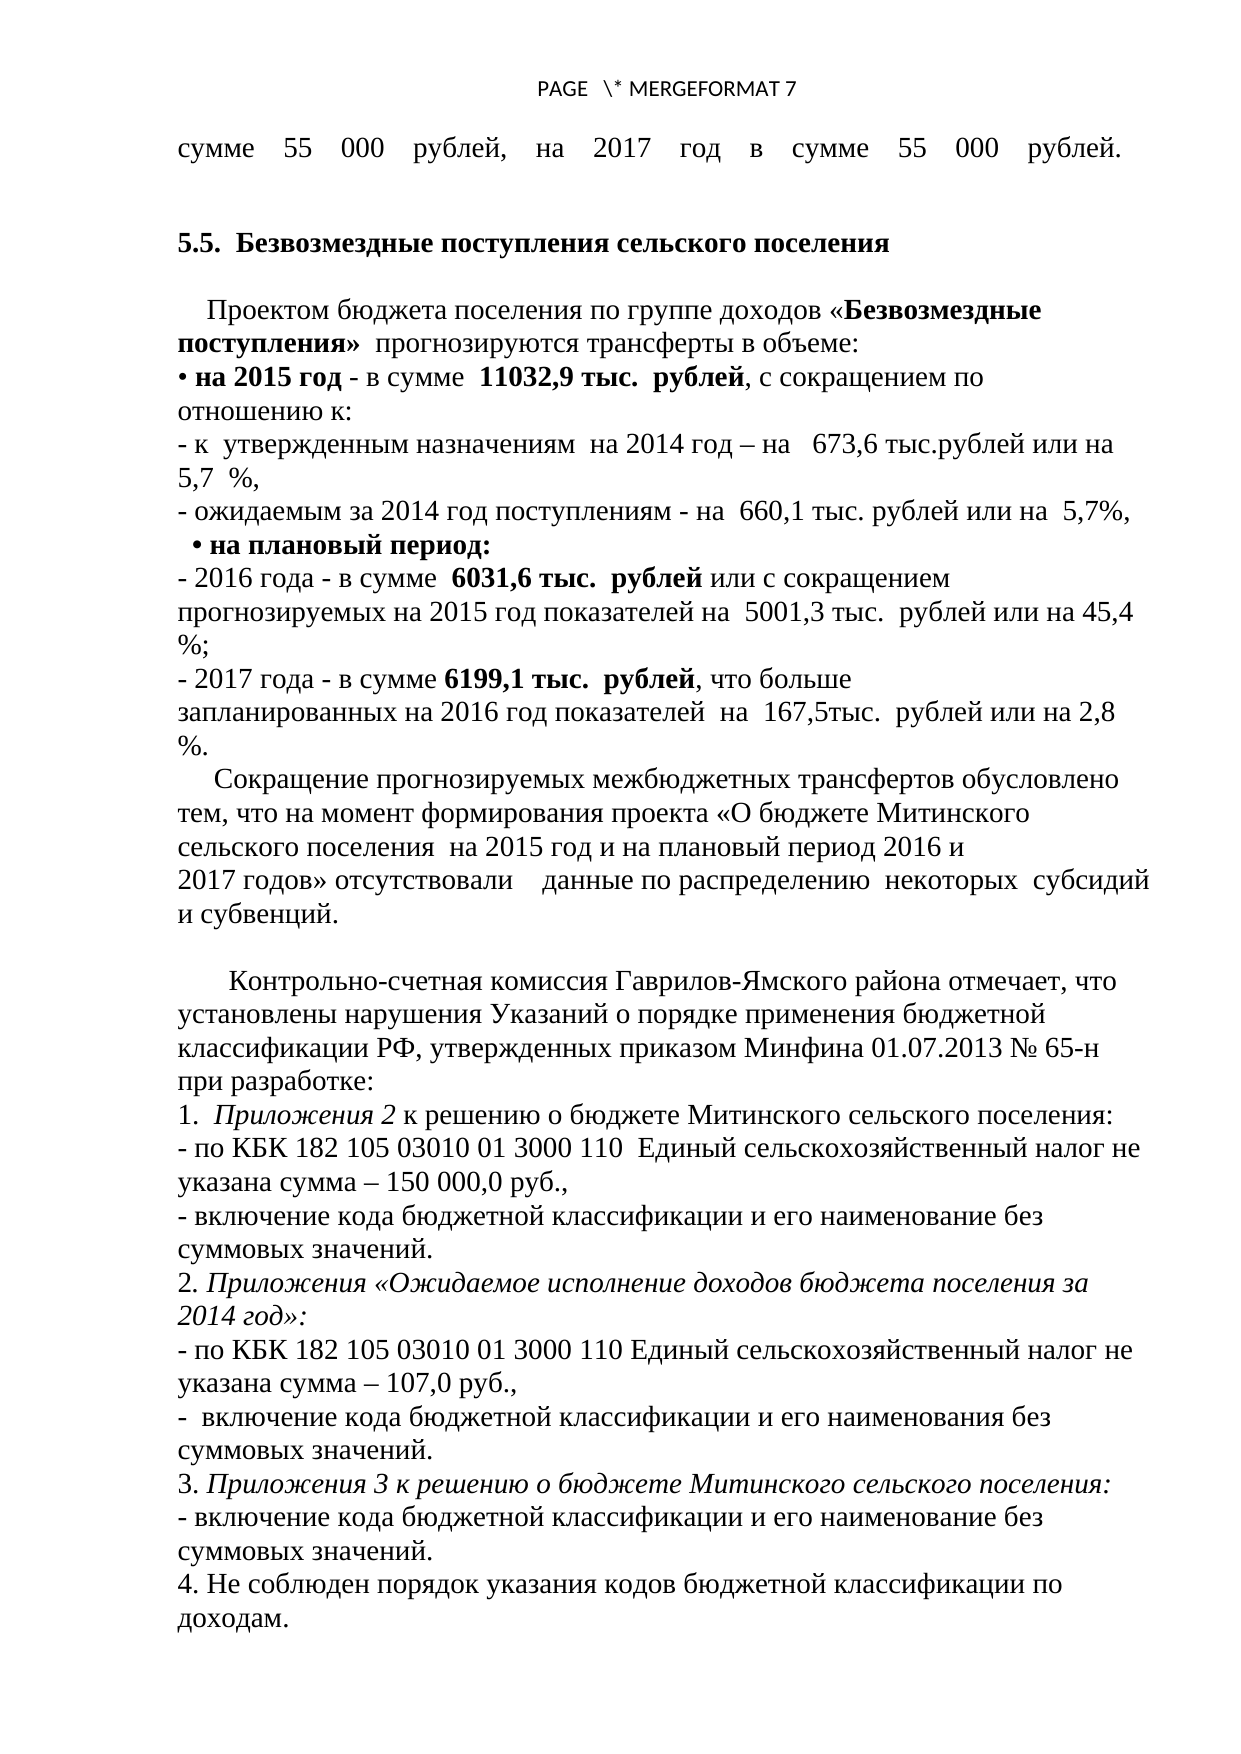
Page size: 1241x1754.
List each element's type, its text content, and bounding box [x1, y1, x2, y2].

text - по КБК 182 105 03010 01 3000 110 Единый сельскохозяйственный налог не указана сумма – 107,0 руб., [177, 1332, 1152, 1399]
text 4. Не соблюден порядок указания кодов бюджетной классификации по доходам. [177, 1567, 1152, 1634]
text - 2016 года - в сумме 6031,6 тыс. рублей или с сокращением [177, 560, 1152, 594]
text - 2017 года - в сумме 6199,1 тыс. рублей, что больше [177, 661, 1152, 694]
text 2. Приложения «Ожидаемое исполнение доходов бюджета поселения за 2014 год»: [177, 1265, 1152, 1332]
text - включение кода бюджетной классификации и его наименование без суммовых значений. [177, 1499, 1152, 1567]
text - включение кода бюджетной классификации и его наименования без [177, 1399, 1152, 1432]
text запланированных на 2016 год показателей на 167,5тыс. рублей или на 2,8 %. [177, 694, 1152, 762]
text • на 2015 год - в сумме 11032,9 тыс. рублей, с сокращением по [177, 359, 1152, 393]
text 3. Приложения 3 к решению о бюджете Митинского сельского поселения: [177, 1466, 1152, 1499]
text суммовых значений. [177, 1432, 1152, 1466]
text 5.5. Безвозмездные поступления сельского поселения [177, 225, 1152, 258]
text - ожидаемым за 2014 год поступлениям - на 660,1 тыс. рублей или на 5,7%, [177, 493, 1152, 527]
text 1. Приложения 2 к решению о бюджете Митинского сельского поселения: [177, 1097, 1152, 1131]
text • на плановый период: [177, 527, 1152, 560]
text - включение кода бюджетной классификации и его наименование без суммовых значений. [177, 1198, 1152, 1265]
text Сокращение прогнозируемых межбюджетных трансфертов обусловлено тем, что на момент формирования проекта «О бюджете Митинского сельского поселения на 2015 год и на плановый период 2016 и [177, 762, 1152, 862]
text - по КБК 182 105 03010 01 3000 110 Единый сельскохозяйственный налог не указана сумма – 150 000,0 руб., [177, 1131, 1152, 1198]
text Контрольно-счетная комиссия Гаврилов-Ямского района отмечает, что установлены нарушения Указаний о порядке применения бюджетной классификации РФ, утвержденных приказом Минфина 01.07.2013 № 65-н при разработке: [177, 963, 1152, 1097]
text Проектом бюджета поселения по группе доходов «Безвозмездные поступления» прогнозируются трансферты в объеме: [177, 292, 1152, 359]
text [177, 130, 1152, 191]
text прогнозируемых на 2015 год показателей на 5001,3 тыс. рублей или на 45,4 %; [177, 594, 1152, 661]
text 2017 годов» отсутствовали данные по распределению некоторых субсидий и субвенций. [177, 862, 1152, 929]
text отношению к: [177, 393, 1152, 426]
text - к утвержденным назначениям на 2014 год – на 673,6 тыс.рублей или на 5,7 %, [177, 426, 1152, 493]
